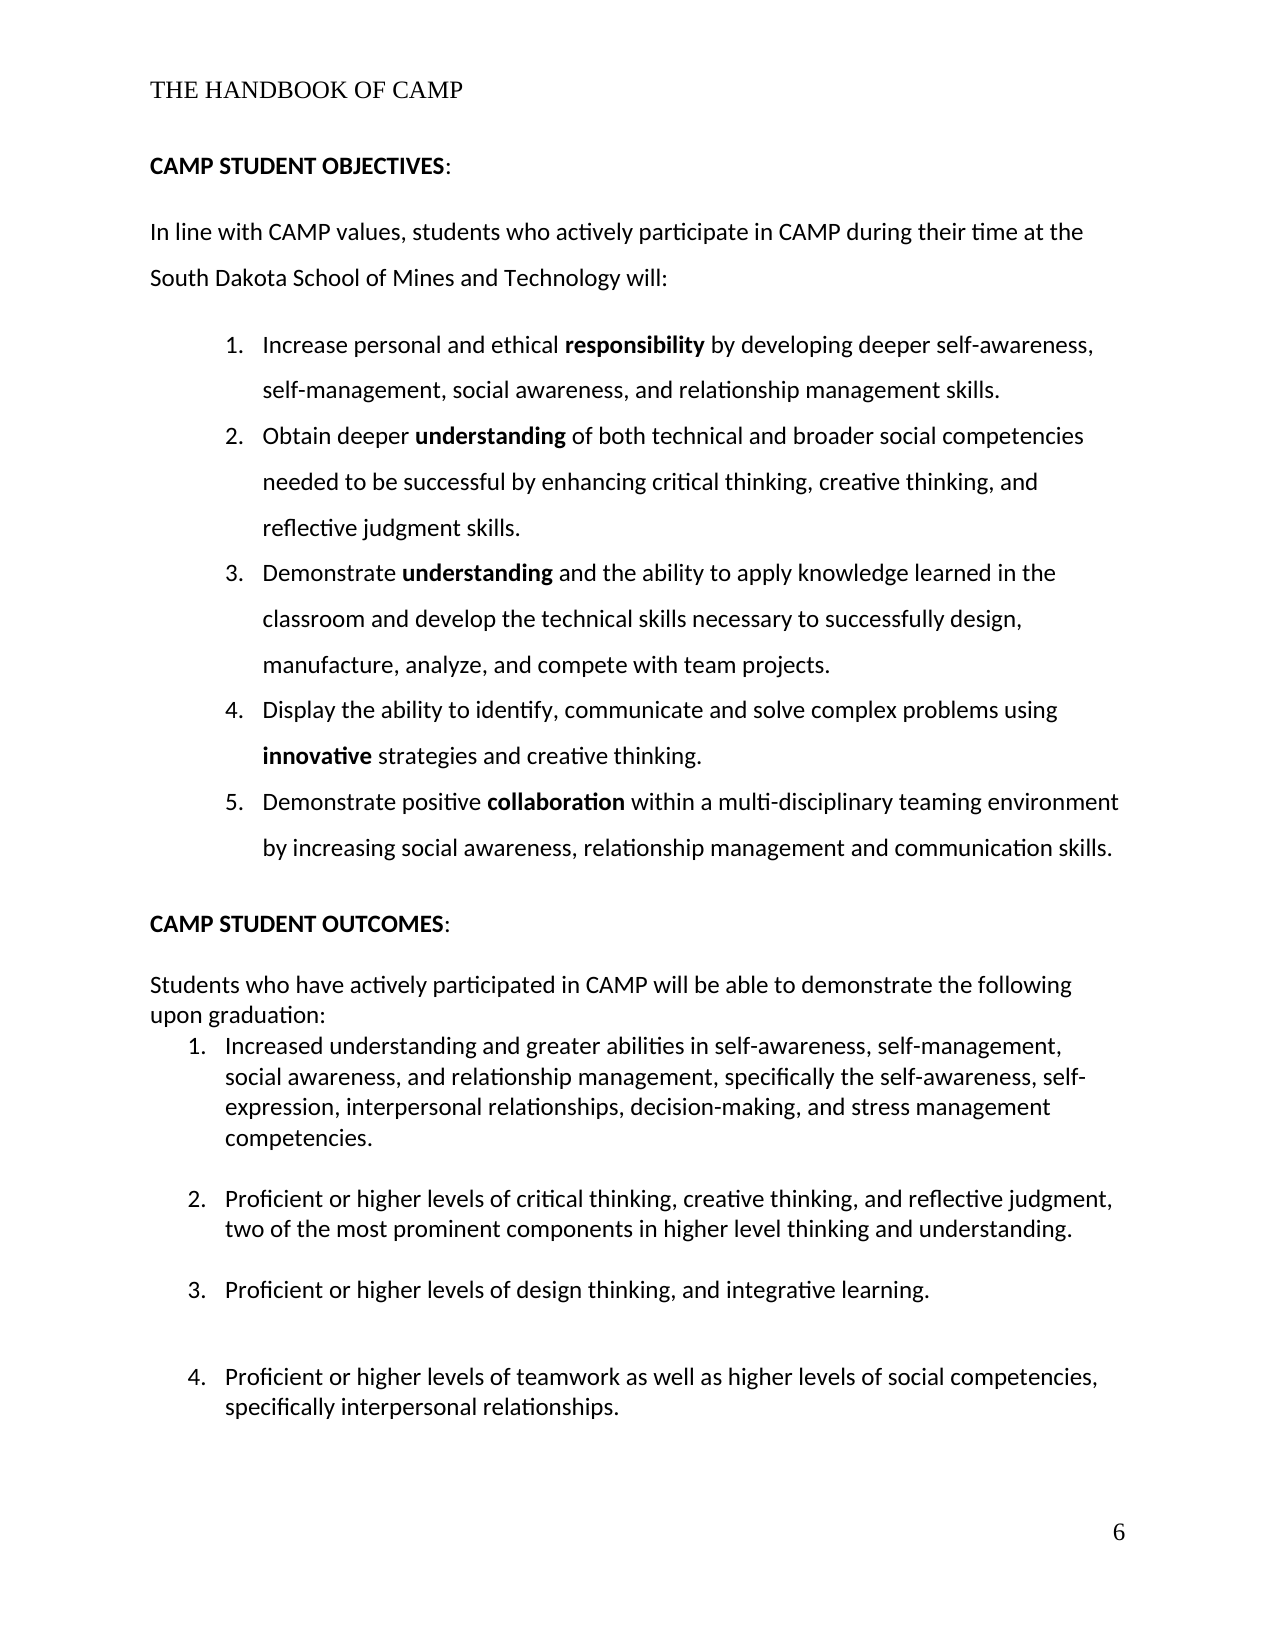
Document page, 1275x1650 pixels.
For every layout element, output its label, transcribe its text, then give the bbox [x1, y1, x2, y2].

text Students who have actively participated in CAMP will be able to demonstrate the following upon graduation: [150, 969, 1125, 1030]
text CAMP STUDENT OBJECTIVES: [150, 150, 1125, 181]
list Increase personal and ethical responsibility by developing deeper self-awareness, self-management, social awareness, and relationship management skills. [225, 329, 1125, 405]
list Proficient or higher levels of critical thinking, creative thinking, and reflective judgment, two of the most prominent components in higher level thinking and understanding. [187, 1183, 1125, 1244]
list Display the ability to identify, communicate and solve complex problems using innovative strategies and creative thinking. [225, 695, 1125, 771]
text In line with CAMP values, students who actively participate in CAMP during their time at the South Dakota School of Mines and Technology will: [150, 217, 1125, 293]
list Proficient or higher levels of teamwork as well as higher levels of social competencies, specifically interpersonal relationships. [187, 1361, 1125, 1422]
text CAMP STUDENT OUTCOMES: [150, 908, 1125, 939]
list Demonstrate understanding and the ability to apply knowledge learned in the classroom and develop the technical skills necessary to successfully design, manufacture, analyze, and compete with team projects. [225, 557, 1125, 679]
list Increased understanding and greater abilities in self-awareness, self-management, social awareness, and relationship management, specifically the self-awareness, self-expression, interpersonal relationships, decision-making, and stress management competencies. [187, 1030, 1125, 1152]
list Demonstrate positive collaboration within a multi-disciplinary teaming environment by increasing social awareness, relationship management and communication skills. [225, 786, 1125, 862]
list Proficient or higher levels of design thinking, and integrative learning. [187, 1274, 1125, 1305]
list Obtain deeper understanding of both technical and broader social competencies needed to be successful by enhancing critical thinking, creative thinking, and reflective judgment skills. [225, 420, 1125, 542]
